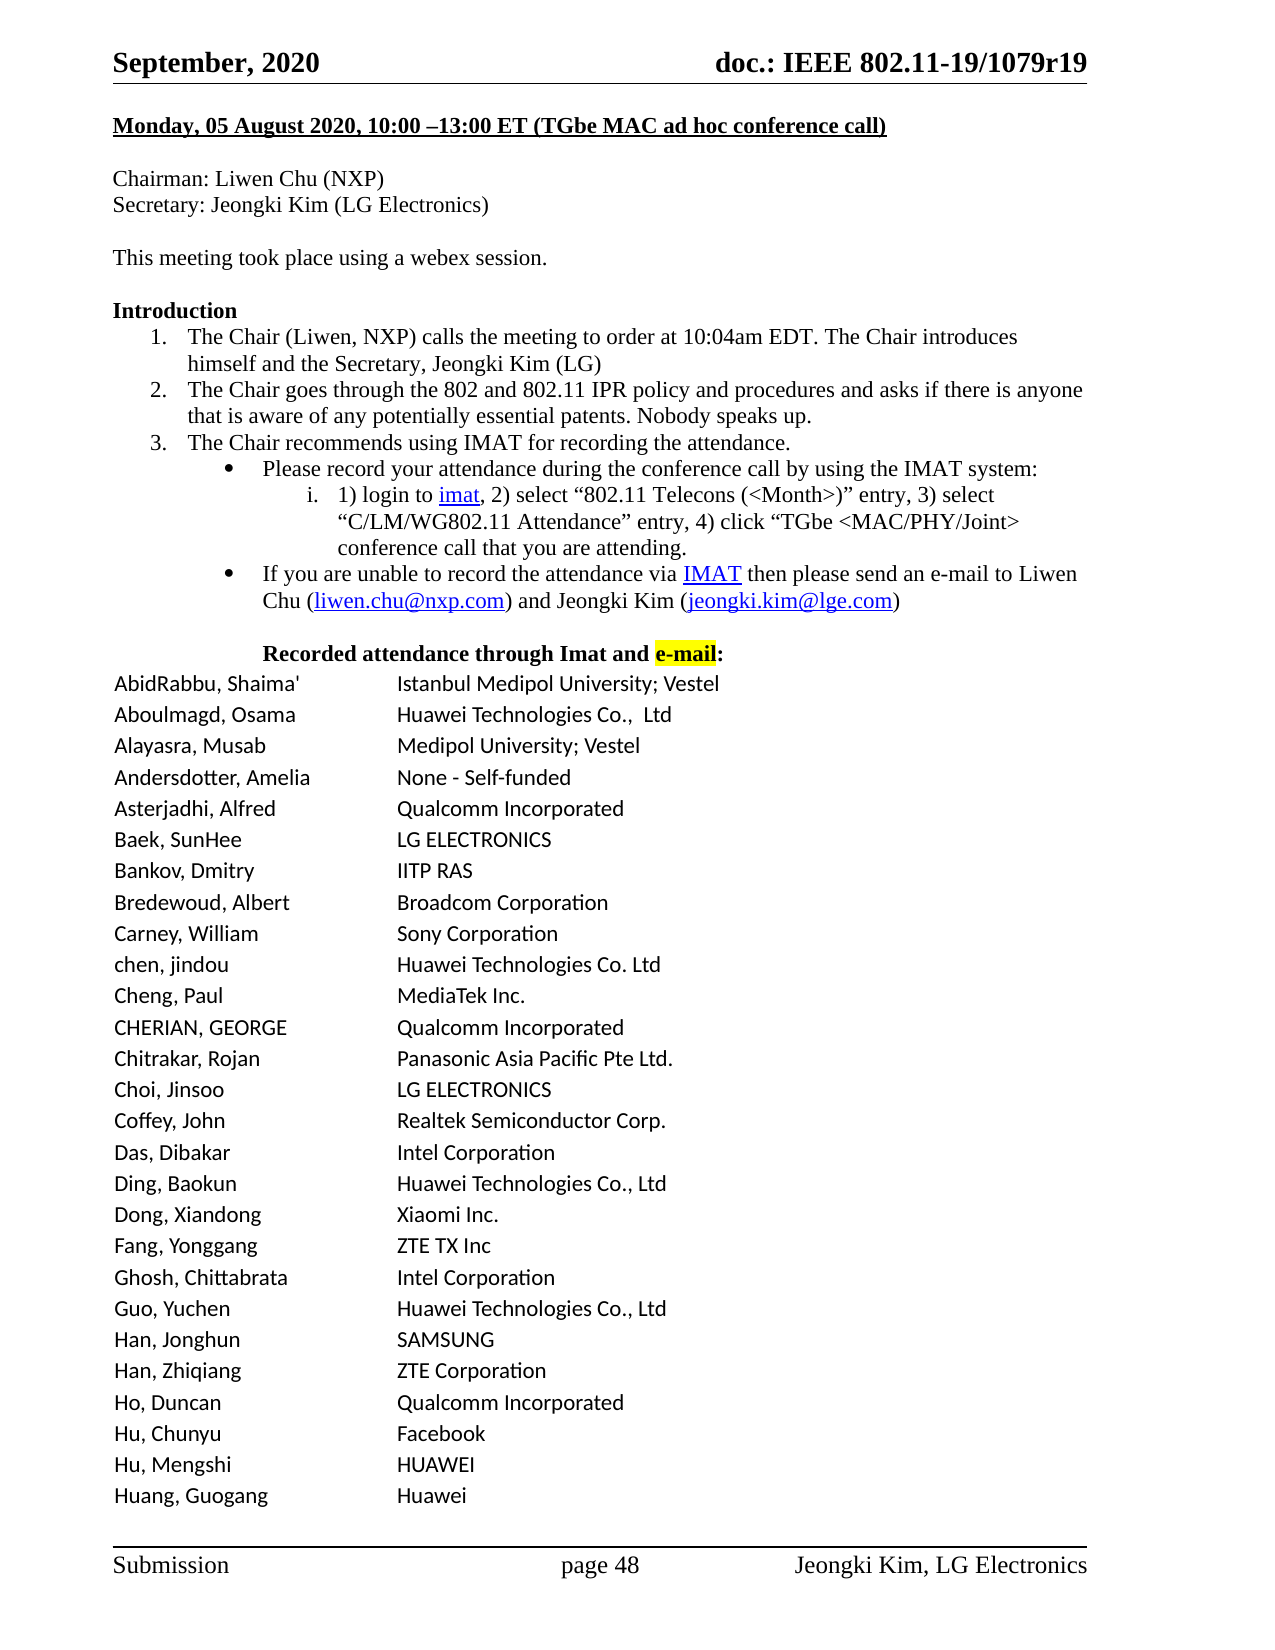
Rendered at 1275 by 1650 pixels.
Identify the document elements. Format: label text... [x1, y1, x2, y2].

text Chairman: Liwen Chu (NXP) [112, 165, 1087, 192]
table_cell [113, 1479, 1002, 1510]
text Recorded attendance through Imat and e-mail: [262, 613, 1087, 666]
text Introduction [112, 297, 1087, 323]
list The Chair goes through the 802 and 802.11 IPR policy and procedures and asks if there is anyone that is aware of any potentially essential patents. Nobody speaks up. [150, 376, 1087, 429]
list The Chair (Liwen, NXP) calls the meeting to order at 10:04am EDT. The Chair introduces himself and the Secretary, Jeongki Kim (LG) [150, 323, 1087, 376]
list Please record your attendance during the conference call by using the IMAT system: [225, 455, 1087, 481]
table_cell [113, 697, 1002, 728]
list If you are unable to record the attendance via IMAT then please send an e-mail to Liwen Chu (liwen.chu@nxp.com) and Jeongki Kim (jeongki.kim@lge.com) [225, 561, 1087, 613]
text Secretary: Jeongki Kim (LG Electronics) [112, 192, 1087, 218]
list The Chair recommends using IMAT for recording the attendance. [150, 429, 1087, 455]
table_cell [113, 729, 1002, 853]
text Monday, 05 August 2020, 10:00 –13:00 ET (TGbe MAC ad hoc conference call) [112, 112, 1087, 139]
list 1) login to imat, 2) select “802.11 Telecons (<Month>)” entry, 3) select “C/LM/WG802.11 Attendance” entry, 4) click “TGbe <MAC/PHY/Joint> conference call that you are attending. [319, 481, 1087, 561]
text This meeting took place using a webex session. [112, 244, 1087, 271]
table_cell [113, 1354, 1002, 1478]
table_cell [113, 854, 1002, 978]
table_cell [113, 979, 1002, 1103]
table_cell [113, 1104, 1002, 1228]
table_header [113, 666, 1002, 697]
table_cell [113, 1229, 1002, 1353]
